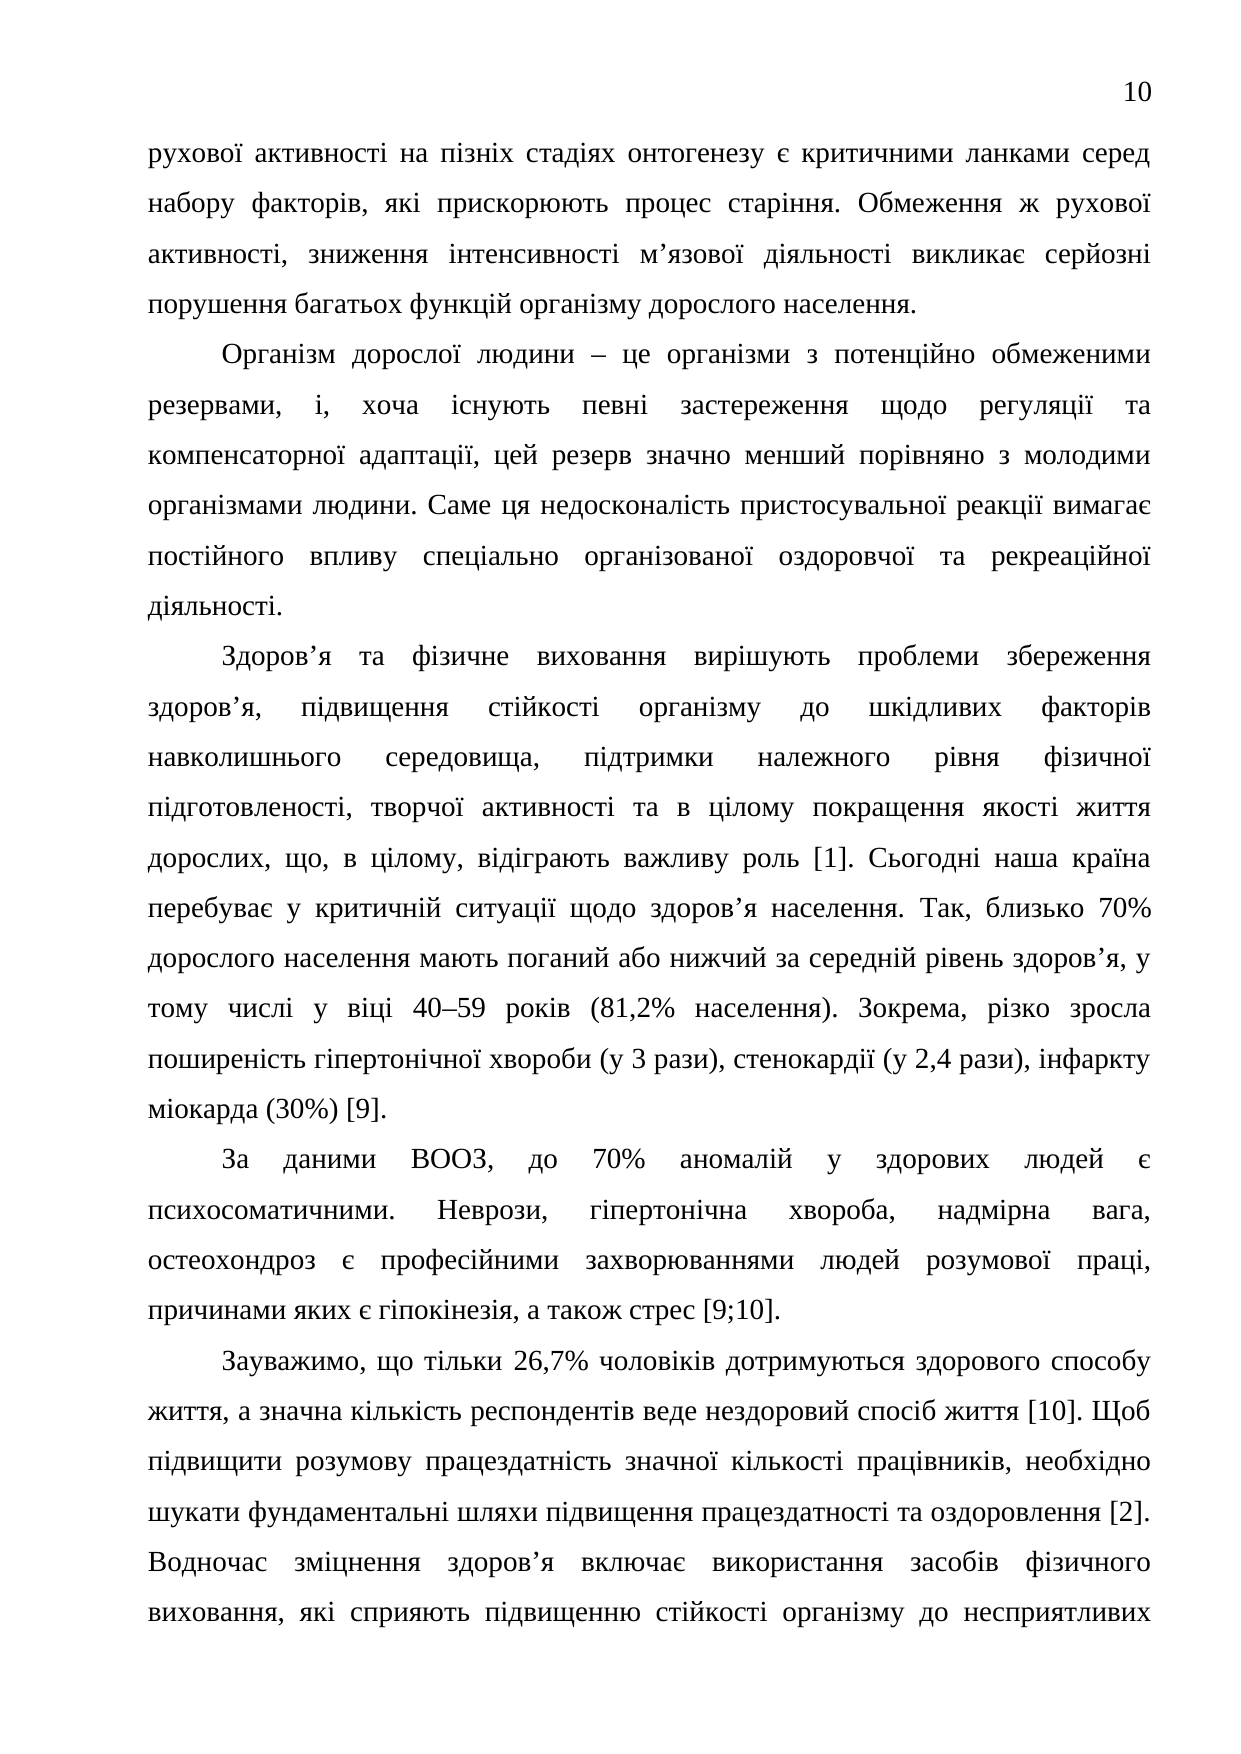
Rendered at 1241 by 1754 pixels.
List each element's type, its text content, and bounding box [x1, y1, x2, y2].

text Організм дорослої людини – це організми з потенційно обмеженими резервами, і, хоча існують певні застереження щодо регуляції та компенсаторної адаптації, цей резерв значно менший порівняно з молодими організмами людини. Саме ця недосконалість пристосувальної реакції вимагає постійного впливу спеціально організованої оздоровчої та рекреаційної діяльності. [148, 337, 1152, 622]
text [148, 1343, 1152, 1628]
text За даними ВООЗ, до 70% аномалій у здорових людей є психосоматичними. Неврози, гіпертонічна хвороба, надмірна вага, остеохондроз є професійними захворюваннями людей розумової праці, причинами яких є гіпокінезія, а також стрес [9;10]. [148, 1142, 1152, 1326]
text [148, 135, 1152, 320]
text Здоров’я та фізичне виховання вирішують проблеми збереження здоров’я, підвищення стійкості організму до шкідливих факторів навколишнього середовища, підтримки належного рівня фізичної підготовленості, творчої активності та в цілому покращення якості життя дорослих, що, в цілому, відіграють важливу роль [1]. Сьогодні наша країна перебуває у критичній ситуації щодо здоров’я населення. Так, близько 70% дорослого населення мають поганий або нижчий за середній рівень здоров’я, у тому числі у віці 40–59 років (81,2% населення). Зокрема, різко зросла поширеність гіпертонічної хвороби (у 3 рази), стенокардії (у 2,4 рази), інфаркту міокарда (30%) [9]. [148, 638, 1152, 1125]
